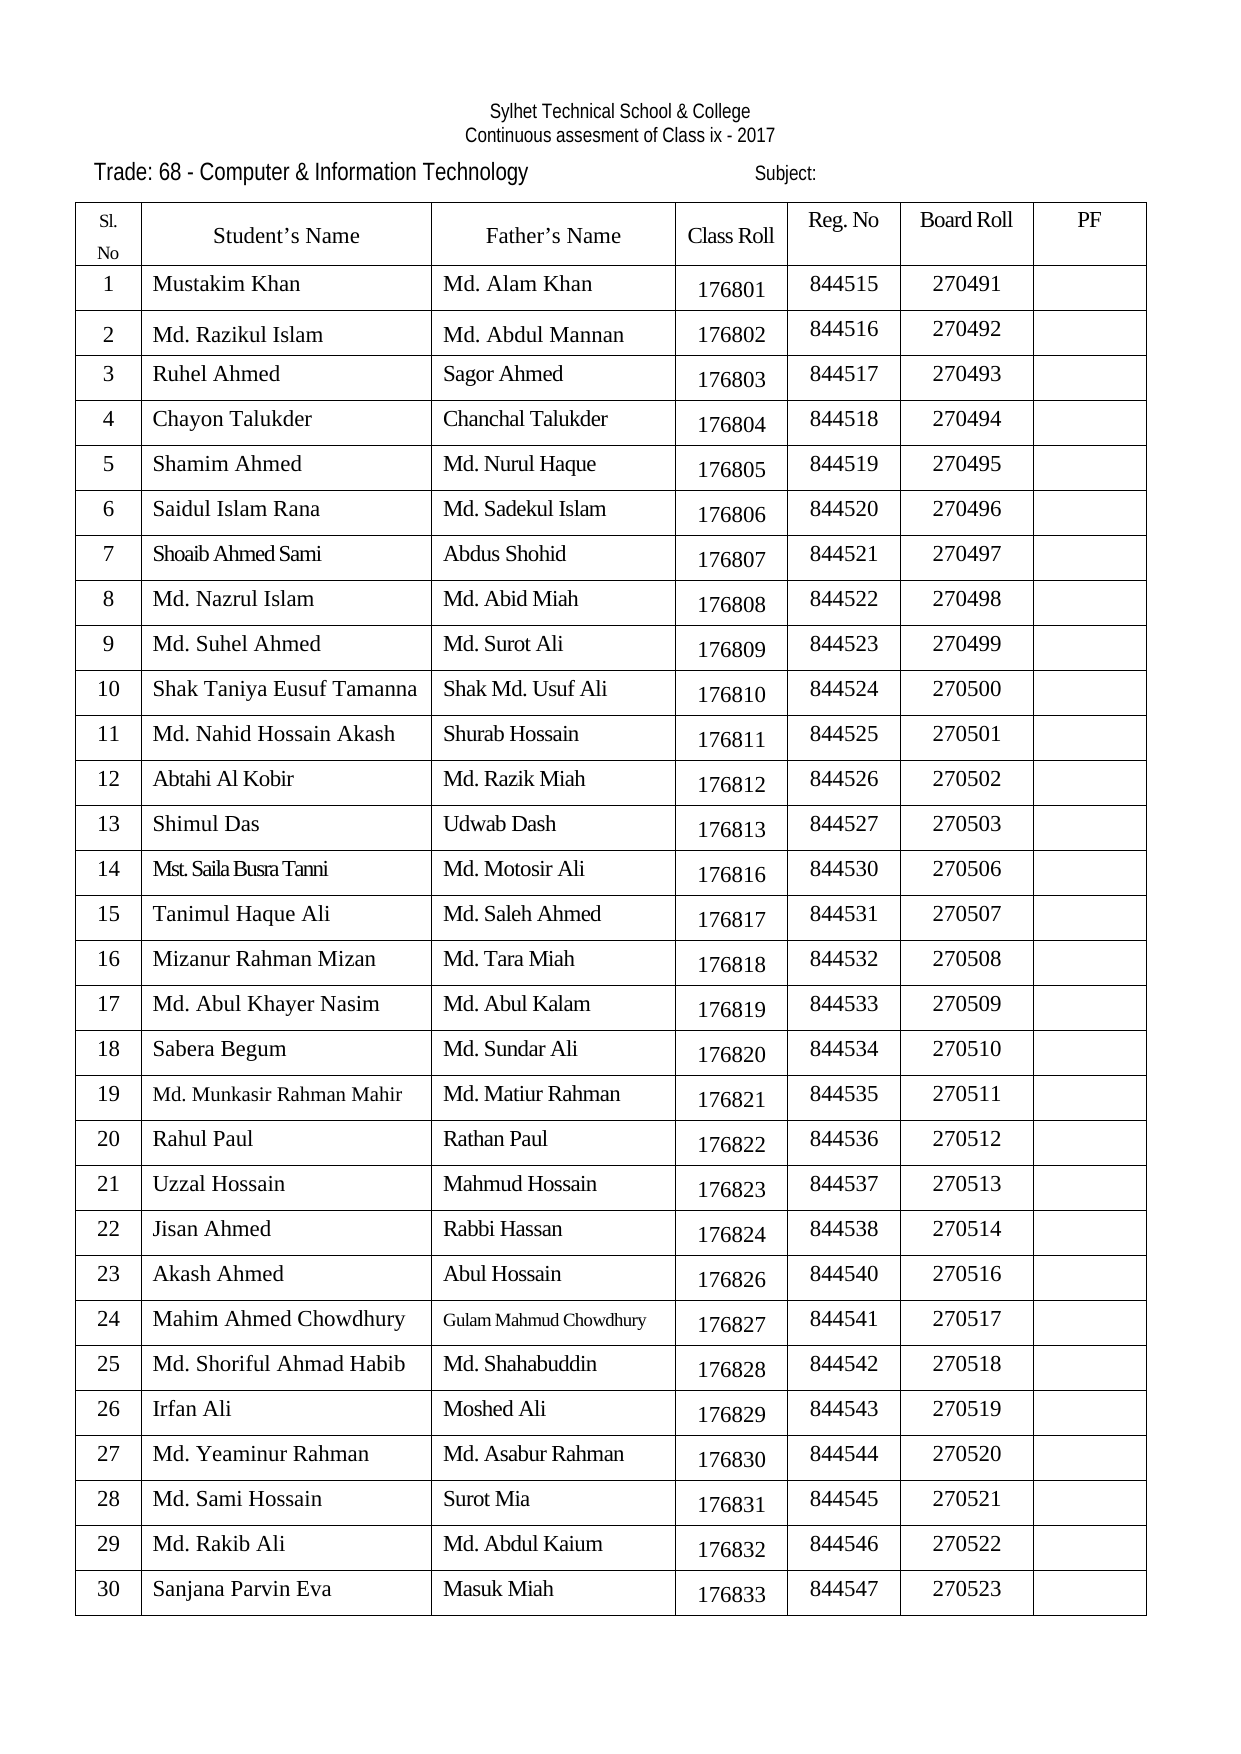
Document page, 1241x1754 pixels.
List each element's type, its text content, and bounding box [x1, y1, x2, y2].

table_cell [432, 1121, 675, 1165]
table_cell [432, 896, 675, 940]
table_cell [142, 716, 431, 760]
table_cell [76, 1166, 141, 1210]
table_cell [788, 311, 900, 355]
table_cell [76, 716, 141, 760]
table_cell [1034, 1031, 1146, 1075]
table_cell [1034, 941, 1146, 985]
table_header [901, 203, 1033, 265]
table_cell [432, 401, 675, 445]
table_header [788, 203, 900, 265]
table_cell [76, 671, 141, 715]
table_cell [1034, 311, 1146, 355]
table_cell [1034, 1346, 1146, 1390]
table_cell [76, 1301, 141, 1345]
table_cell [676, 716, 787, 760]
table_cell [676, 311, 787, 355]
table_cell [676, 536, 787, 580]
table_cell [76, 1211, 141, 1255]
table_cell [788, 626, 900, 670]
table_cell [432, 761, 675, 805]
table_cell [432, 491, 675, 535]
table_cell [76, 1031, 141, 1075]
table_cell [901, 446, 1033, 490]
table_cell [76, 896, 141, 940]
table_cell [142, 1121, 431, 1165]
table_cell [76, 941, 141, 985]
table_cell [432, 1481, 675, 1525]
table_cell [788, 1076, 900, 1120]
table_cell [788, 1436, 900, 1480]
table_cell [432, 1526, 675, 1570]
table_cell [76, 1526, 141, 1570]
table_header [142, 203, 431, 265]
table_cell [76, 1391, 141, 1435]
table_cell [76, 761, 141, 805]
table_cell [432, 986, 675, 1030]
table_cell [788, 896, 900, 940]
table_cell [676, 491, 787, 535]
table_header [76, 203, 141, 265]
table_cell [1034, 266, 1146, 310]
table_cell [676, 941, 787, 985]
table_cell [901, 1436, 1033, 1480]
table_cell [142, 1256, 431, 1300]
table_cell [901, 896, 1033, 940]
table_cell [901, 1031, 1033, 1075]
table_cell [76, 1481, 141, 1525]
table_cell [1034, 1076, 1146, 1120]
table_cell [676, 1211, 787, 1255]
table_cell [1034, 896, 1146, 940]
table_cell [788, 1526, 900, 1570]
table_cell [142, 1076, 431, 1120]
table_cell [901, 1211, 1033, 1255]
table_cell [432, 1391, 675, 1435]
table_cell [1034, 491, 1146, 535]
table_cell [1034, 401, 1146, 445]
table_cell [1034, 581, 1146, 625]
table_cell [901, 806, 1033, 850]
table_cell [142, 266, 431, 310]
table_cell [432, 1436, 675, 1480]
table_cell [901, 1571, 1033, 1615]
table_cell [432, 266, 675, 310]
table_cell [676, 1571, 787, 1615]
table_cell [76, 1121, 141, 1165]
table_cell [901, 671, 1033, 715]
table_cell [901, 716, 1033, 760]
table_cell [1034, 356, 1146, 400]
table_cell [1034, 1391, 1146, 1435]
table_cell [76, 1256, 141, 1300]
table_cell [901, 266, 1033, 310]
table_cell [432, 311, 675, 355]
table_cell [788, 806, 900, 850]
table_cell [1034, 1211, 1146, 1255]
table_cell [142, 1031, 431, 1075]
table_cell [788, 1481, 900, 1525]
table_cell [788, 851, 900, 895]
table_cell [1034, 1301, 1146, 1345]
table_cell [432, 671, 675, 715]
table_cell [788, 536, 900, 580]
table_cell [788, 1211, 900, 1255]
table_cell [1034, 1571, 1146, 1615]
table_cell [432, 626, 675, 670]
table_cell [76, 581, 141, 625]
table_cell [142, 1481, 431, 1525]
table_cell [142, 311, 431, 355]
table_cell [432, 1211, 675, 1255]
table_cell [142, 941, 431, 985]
subtitle & College [75, 99, 1165, 123]
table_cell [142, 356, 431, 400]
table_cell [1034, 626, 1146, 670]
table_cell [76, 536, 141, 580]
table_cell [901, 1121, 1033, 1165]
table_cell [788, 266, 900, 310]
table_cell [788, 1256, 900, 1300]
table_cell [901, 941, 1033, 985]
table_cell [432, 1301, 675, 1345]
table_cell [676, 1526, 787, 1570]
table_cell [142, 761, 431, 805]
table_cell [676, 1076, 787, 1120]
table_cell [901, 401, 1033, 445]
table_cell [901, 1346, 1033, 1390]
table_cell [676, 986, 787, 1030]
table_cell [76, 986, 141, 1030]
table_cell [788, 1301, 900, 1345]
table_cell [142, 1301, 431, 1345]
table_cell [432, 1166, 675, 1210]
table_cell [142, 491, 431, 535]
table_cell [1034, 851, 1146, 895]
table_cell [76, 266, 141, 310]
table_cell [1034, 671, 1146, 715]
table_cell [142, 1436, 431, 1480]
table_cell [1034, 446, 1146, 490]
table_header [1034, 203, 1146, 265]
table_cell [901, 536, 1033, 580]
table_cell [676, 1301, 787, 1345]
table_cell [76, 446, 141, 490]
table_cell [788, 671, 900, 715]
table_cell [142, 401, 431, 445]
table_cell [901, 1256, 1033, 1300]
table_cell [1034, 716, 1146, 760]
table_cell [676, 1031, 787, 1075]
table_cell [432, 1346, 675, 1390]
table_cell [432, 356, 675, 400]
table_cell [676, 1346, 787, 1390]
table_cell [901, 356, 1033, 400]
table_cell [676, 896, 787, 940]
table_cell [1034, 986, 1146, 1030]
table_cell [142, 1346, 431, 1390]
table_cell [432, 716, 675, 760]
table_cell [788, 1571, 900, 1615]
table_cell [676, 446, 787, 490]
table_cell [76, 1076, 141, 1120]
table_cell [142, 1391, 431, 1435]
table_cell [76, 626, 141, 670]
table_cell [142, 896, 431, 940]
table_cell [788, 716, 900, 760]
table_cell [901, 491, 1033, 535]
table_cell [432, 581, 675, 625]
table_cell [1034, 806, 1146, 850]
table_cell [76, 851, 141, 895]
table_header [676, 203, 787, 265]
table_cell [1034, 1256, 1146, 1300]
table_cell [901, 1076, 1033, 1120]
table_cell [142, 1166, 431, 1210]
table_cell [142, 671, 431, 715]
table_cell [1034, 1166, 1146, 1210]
text Trade: 68 - Computer & Information Technology Subject: [75, 156, 1165, 185]
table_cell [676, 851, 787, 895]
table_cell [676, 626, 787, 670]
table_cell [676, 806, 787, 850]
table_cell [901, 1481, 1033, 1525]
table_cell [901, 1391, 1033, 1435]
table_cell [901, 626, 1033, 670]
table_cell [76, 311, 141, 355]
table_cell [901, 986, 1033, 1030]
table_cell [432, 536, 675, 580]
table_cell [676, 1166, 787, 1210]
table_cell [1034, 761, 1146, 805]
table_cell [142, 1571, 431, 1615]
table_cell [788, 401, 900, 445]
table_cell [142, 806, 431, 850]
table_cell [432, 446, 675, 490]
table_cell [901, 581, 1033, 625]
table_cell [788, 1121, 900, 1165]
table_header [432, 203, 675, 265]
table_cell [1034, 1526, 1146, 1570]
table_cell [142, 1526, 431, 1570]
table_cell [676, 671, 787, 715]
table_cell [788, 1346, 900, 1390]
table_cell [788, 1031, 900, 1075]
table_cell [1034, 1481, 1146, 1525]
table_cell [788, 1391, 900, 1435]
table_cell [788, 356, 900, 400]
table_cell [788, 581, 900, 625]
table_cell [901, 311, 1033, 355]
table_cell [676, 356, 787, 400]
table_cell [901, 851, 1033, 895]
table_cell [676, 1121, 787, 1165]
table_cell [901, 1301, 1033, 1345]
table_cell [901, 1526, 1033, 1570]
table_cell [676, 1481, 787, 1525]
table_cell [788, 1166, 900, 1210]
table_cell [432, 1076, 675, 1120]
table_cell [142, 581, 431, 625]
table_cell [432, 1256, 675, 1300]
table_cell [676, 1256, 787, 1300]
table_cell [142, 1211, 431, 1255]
text Continuous assesment of Class ix - 2017 [75, 123, 1165, 147]
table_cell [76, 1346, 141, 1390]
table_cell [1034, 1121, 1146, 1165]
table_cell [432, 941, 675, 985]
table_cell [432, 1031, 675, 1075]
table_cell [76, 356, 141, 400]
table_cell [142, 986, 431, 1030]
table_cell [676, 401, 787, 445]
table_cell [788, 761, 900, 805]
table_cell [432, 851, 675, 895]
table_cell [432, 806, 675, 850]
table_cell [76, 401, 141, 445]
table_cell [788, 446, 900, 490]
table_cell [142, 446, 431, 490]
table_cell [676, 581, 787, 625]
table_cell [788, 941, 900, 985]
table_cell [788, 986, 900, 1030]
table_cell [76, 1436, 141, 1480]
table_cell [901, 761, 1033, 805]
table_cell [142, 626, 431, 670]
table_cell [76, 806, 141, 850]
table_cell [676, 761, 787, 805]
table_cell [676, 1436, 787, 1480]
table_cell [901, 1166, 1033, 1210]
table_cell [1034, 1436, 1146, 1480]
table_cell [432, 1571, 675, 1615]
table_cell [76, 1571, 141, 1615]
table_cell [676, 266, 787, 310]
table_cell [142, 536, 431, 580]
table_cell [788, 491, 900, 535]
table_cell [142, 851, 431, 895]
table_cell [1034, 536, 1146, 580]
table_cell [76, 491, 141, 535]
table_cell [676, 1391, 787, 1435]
